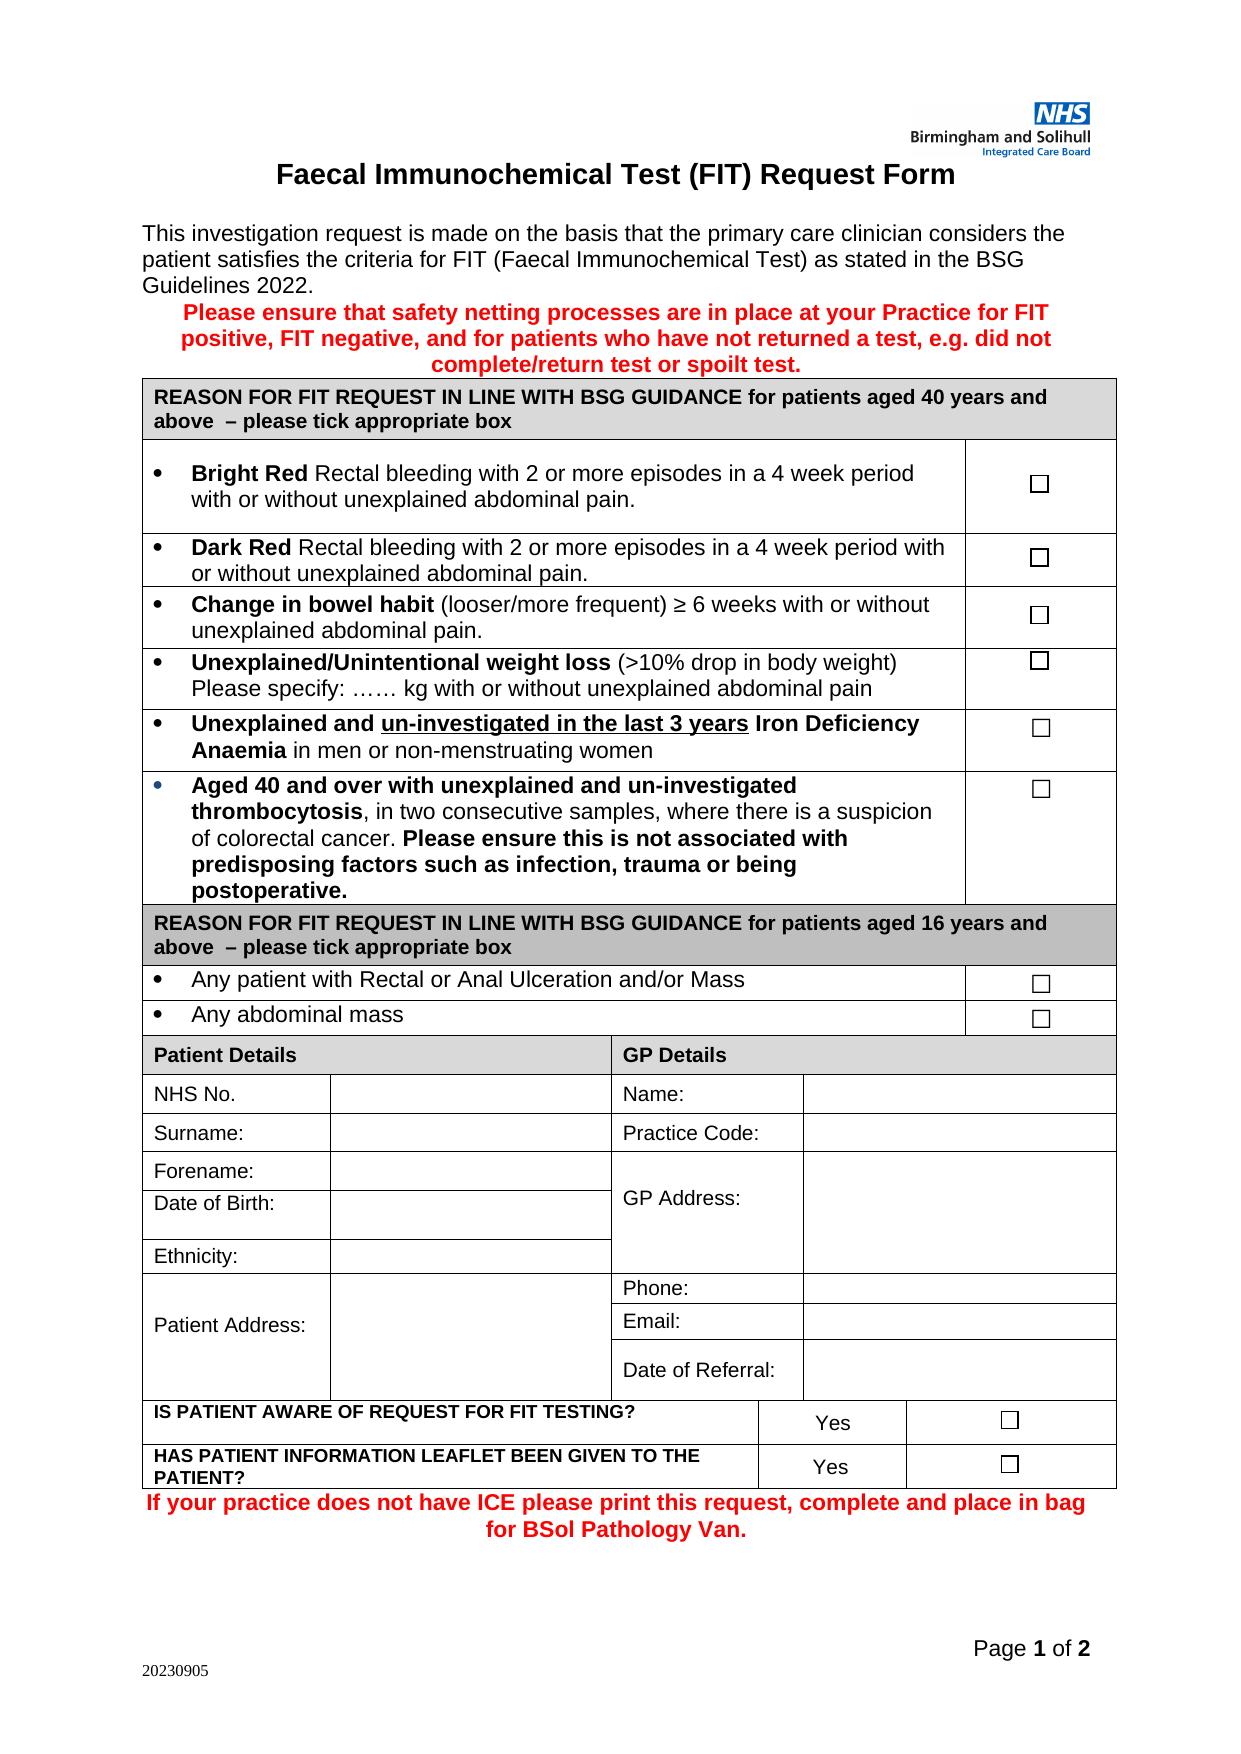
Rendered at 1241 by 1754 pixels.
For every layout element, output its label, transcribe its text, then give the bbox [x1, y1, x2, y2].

table_cell [331, 1274, 611, 1400]
table_cell [804, 1304, 1116, 1338]
table_cell Any abdominal mass [143, 1001, 965, 1035]
table_cell Name: [612, 1075, 803, 1112]
table_cell Dark Red Rectal bleeding with 2 or more episodes in a 4 week period with or without unexplained abdominal pain. [143, 534, 965, 586]
table_cell Unexplained and un-investigated in the last 3 years Iron Deficiency Anaemia in men or non-menstruating women [143, 710, 965, 771]
table_cell [804, 1075, 1116, 1112]
table_cell Email: [612, 1304, 803, 1338]
table_cell NHS No. [143, 1075, 330, 1112]
table_cell Phone: [612, 1274, 803, 1302]
table_cell Yes [759, 1445, 906, 1488]
table_cell Aged 40 and over with unexplained and un-investigated thrombocytosis, in two consecutive samples, where there is a suspicion of colorectal cancer. Please ensure this is not associated with predisposing factors such as infection, trauma or being postoperative. [143, 772, 965, 904]
table_cell Date of Birth: [143, 1191, 330, 1238]
table_header REASON FOR FIT REQUEST IN LINE WITH BSG GUIDANCE for patients aged 40 years and above – please tick appropriate box [143, 379, 1116, 439]
table_cell Ethnicity: [143, 1240, 330, 1273]
text Faecal Immunochemical Test (FIT) Request Form [142, 157, 1090, 191]
table_cell Unexplained/Unintentional weight loss (>10% drop in body weight) Please specify: …… kg with or without unexplained abdominal pain [143, 649, 965, 709]
table_cell [966, 534, 1116, 586]
table_cell Change in bowel habit (looser/more frequent) ≥ 6 weeks with or without unexplained abdominal pain. [143, 587, 965, 648]
table_cell [331, 1191, 611, 1238]
table_cell [966, 587, 1116, 648]
table_cell [804, 1340, 1116, 1400]
table_cell [804, 1152, 1116, 1273]
table_cell Any patient with Rectal or Anal Ulceration and/or Mass [143, 966, 965, 1000]
table_cell [331, 1240, 611, 1273]
table_cell IS PATIENT AWARE OF REQUEST FOR FIT TESTING? [143, 1401, 758, 1444]
table_cell [804, 1114, 1116, 1151]
table_cell Date of Referral: [612, 1340, 803, 1400]
table_cell GP Address: [612, 1152, 803, 1273]
table_cell [331, 1152, 611, 1189]
text This investigation request is made on the basis that the primary care clinician considers the patient satisfies the criteria for FIT (Faecal Immunochemical Test) as stated in the BSG Guidelines 2022. [142, 219, 1090, 299]
table_cell GP Details [612, 1036, 1116, 1074]
table_cell [804, 1274, 1116, 1302]
table_cell Surname: [143, 1114, 330, 1151]
picture [909, 102, 1091, 158]
text If your practice does not have ICE please print this request, complete and place in bag for BSol Pathology Van. [142, 1489, 1090, 1542]
table_cell [907, 1401, 1116, 1444]
table_cell Yes [759, 1401, 906, 1444]
table_cell [966, 440, 1116, 532]
table_cell Patient Address: [143, 1274, 330, 1400]
table_cell REASON FOR FIT REQUEST IN LINE WITH BSG GUIDANCE for patients aged 16 years and above – please tick appropriate box [143, 905, 1116, 965]
table_cell [331, 1075, 611, 1112]
table_cell HAS PATIENT INFORMATION LEAFLET BEEN GIVEN TO THE PATIENT? [143, 1445, 758, 1488]
table_cell [331, 1114, 611, 1151]
table_cell Practice Code: [612, 1114, 803, 1151]
table_cell [966, 649, 1116, 709]
table_cell Forename: [143, 1152, 330, 1189]
text Please ensure that safety netting processes are in place at your Practice for FIT positive, FIT negative, and for patients who have not returned a test, e.g. did not complete/return test or spoilt test. [142, 299, 1090, 378]
table_cell Patient Details [143, 1036, 611, 1074]
table_cell [907, 1445, 1116, 1488]
table_cell Bright Red Rectal bleeding with 2 or more episodes in a 4 week period with or without unexplained abdominal pain. [143, 440, 965, 532]
